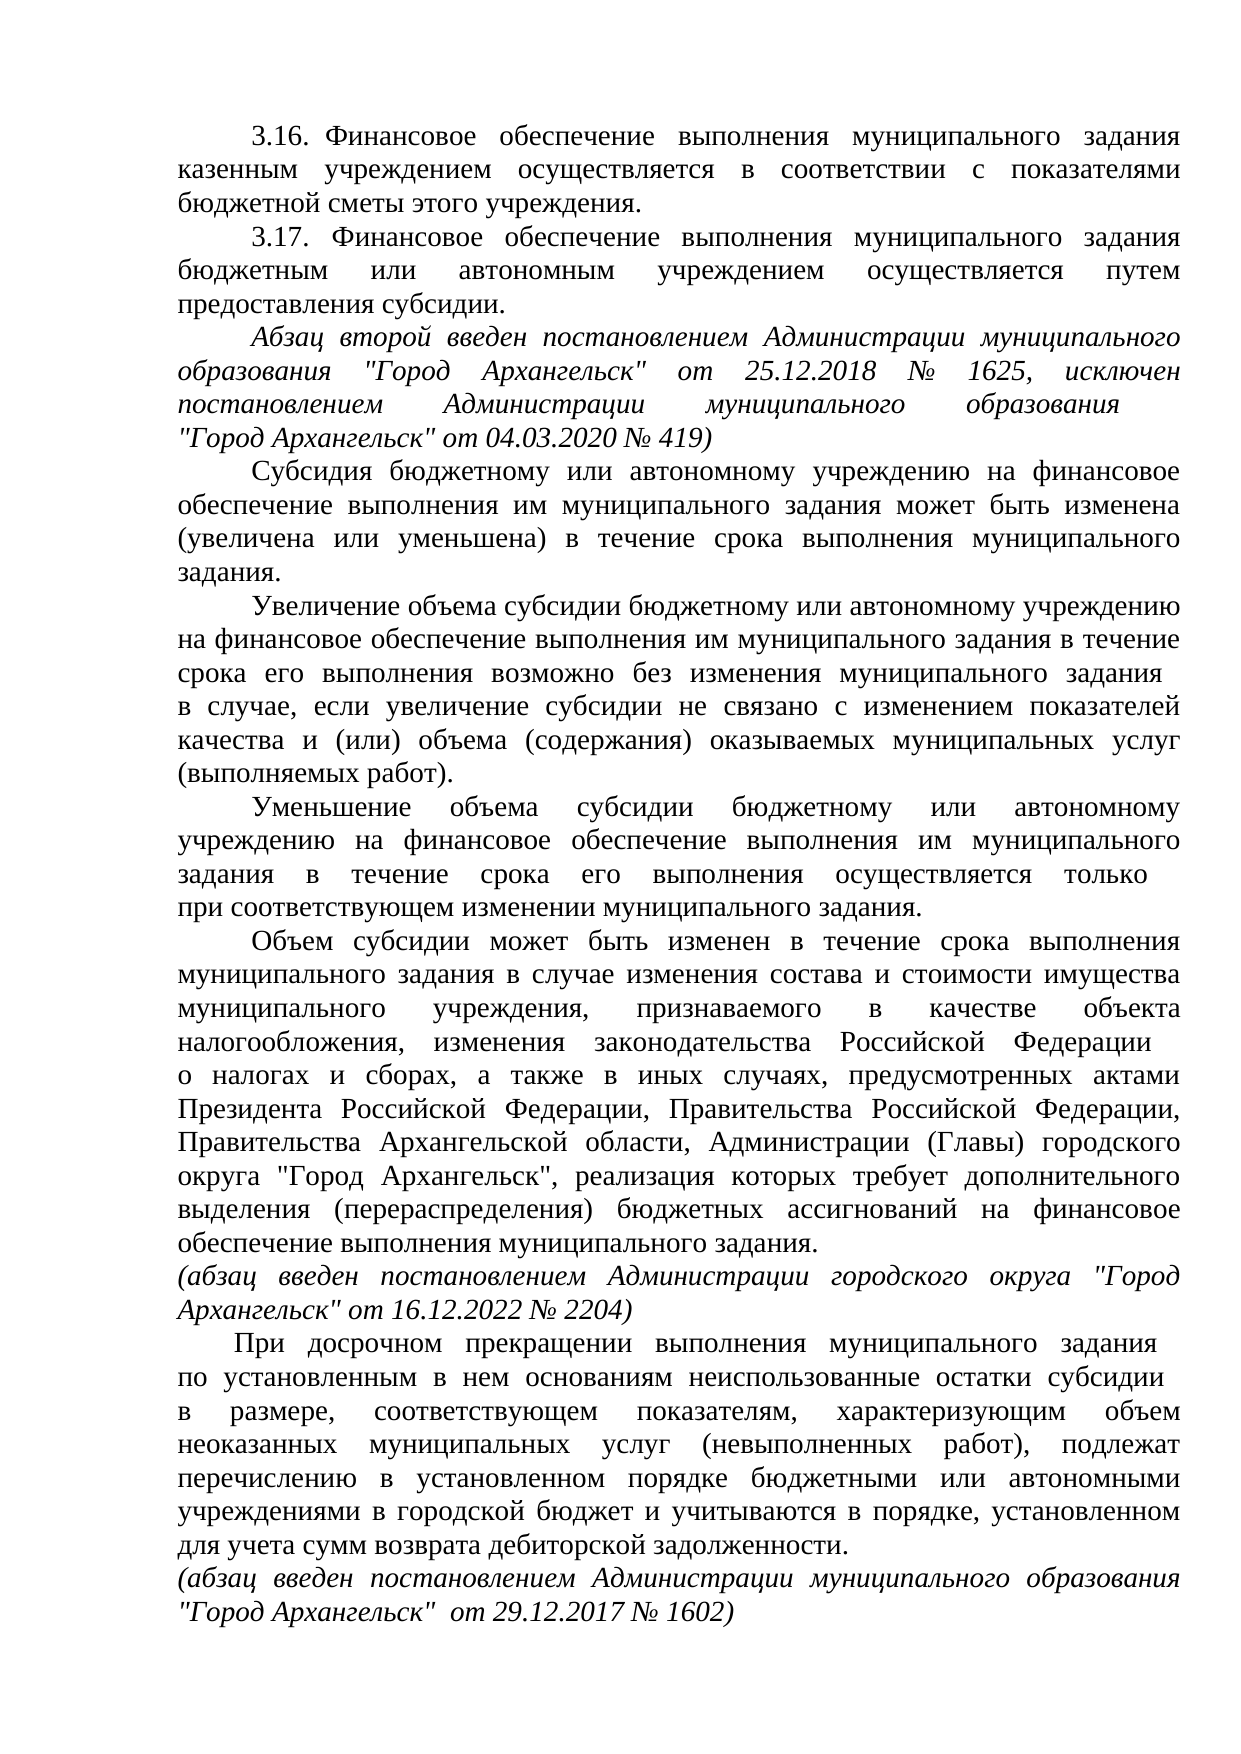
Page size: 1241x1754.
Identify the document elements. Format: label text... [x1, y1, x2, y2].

text (абзац введен постановлением Администрации городского округа "Город Архангельск" от 16.12.2022 № 2204) [177, 1258, 1181, 1326]
text Объем субсидии может быть изменен в течение срока выполнения муниципального задания в случае изменения состава и стоимости имущества муниципального учреждения, признаваемого в качестве объекта налогообложения, изменения законодательства Российской Федерации о налогах и сборах, а также в иных случаях, предусмотренных актами Президента Российской Федерации, Правительства Российской Федерации, Правительства Архангельской области, Администрации (Главы) городского округа "Город Архангельск", реализация которых требует дополнительного выделения (перераспределения) бюджетных ассигнований на финансовое обеспечение выполнения муниципального задания. [177, 923, 1181, 1258]
text Абзац второй введен постановлением Администрации муниципального образования "Город Архангельск" от 25.12.2018 № 1625, исключен постановлением Администрации муниципального образования "Город Архангельск" от 04.03.2020 № 419) [177, 319, 1181, 453]
text 3.16. Финансовое обеспечение выполнения муниципального задания казенным учреждением осуществляется в соответствии с показателями бюджетной сметы этого учреждения. [177, 118, 1181, 219]
text При досрочном прекращении выполнения муниципального задания по установленным в нем основаниям неиспользованные остатки субсидии в размере, соответствующем показателям, характеризующим объем неоказанных муниципальных услуг (невыполненных работ), подлежат перечислению в установленном порядке бюджетными или автономными учреждениями в городской бюджет и учитываются в порядке, установленном для учета сумм возврата дебиторской задолженности. [177, 1326, 1181, 1560]
text Субсидия бюджетному или автономному учреждению на финансовое обеспечение выполнения им муниципального задания может быть изменена (увеличена или уменьшена) в течение срока выполнения муниципального задания. [177, 453, 1181, 588]
text Увеличение объема субсидии бюджетному или автономному учреждению на финансовое обеспечение выполнения им муниципального задания в течение срока его выполнения возможно без изменения муниципального задания в случае, если увеличение субсидии не связано с изменением показателей качества и (или) объема (содержания) оказываемых муниципальных услуг (выполняемых работ). [177, 588, 1181, 789]
text 3.17. Финансовое обеспечение выполнения муниципального задания бюджетным или автономным учреждением осуществляется путем предоставления субсидии. [177, 219, 1181, 319]
text Уменьшение объема субсидии бюджетному или автономному учреждению на финансовое обеспечение выполнения им муниципального задания в течение срока его выполнения осуществляется только при соответствующем изменении муниципального задания. [177, 789, 1181, 923]
text (абзац введен постановлением Администрации муниципального образования "Город Архангельск" от 29.12.2017 № 1602) [177, 1560, 1181, 1627]
